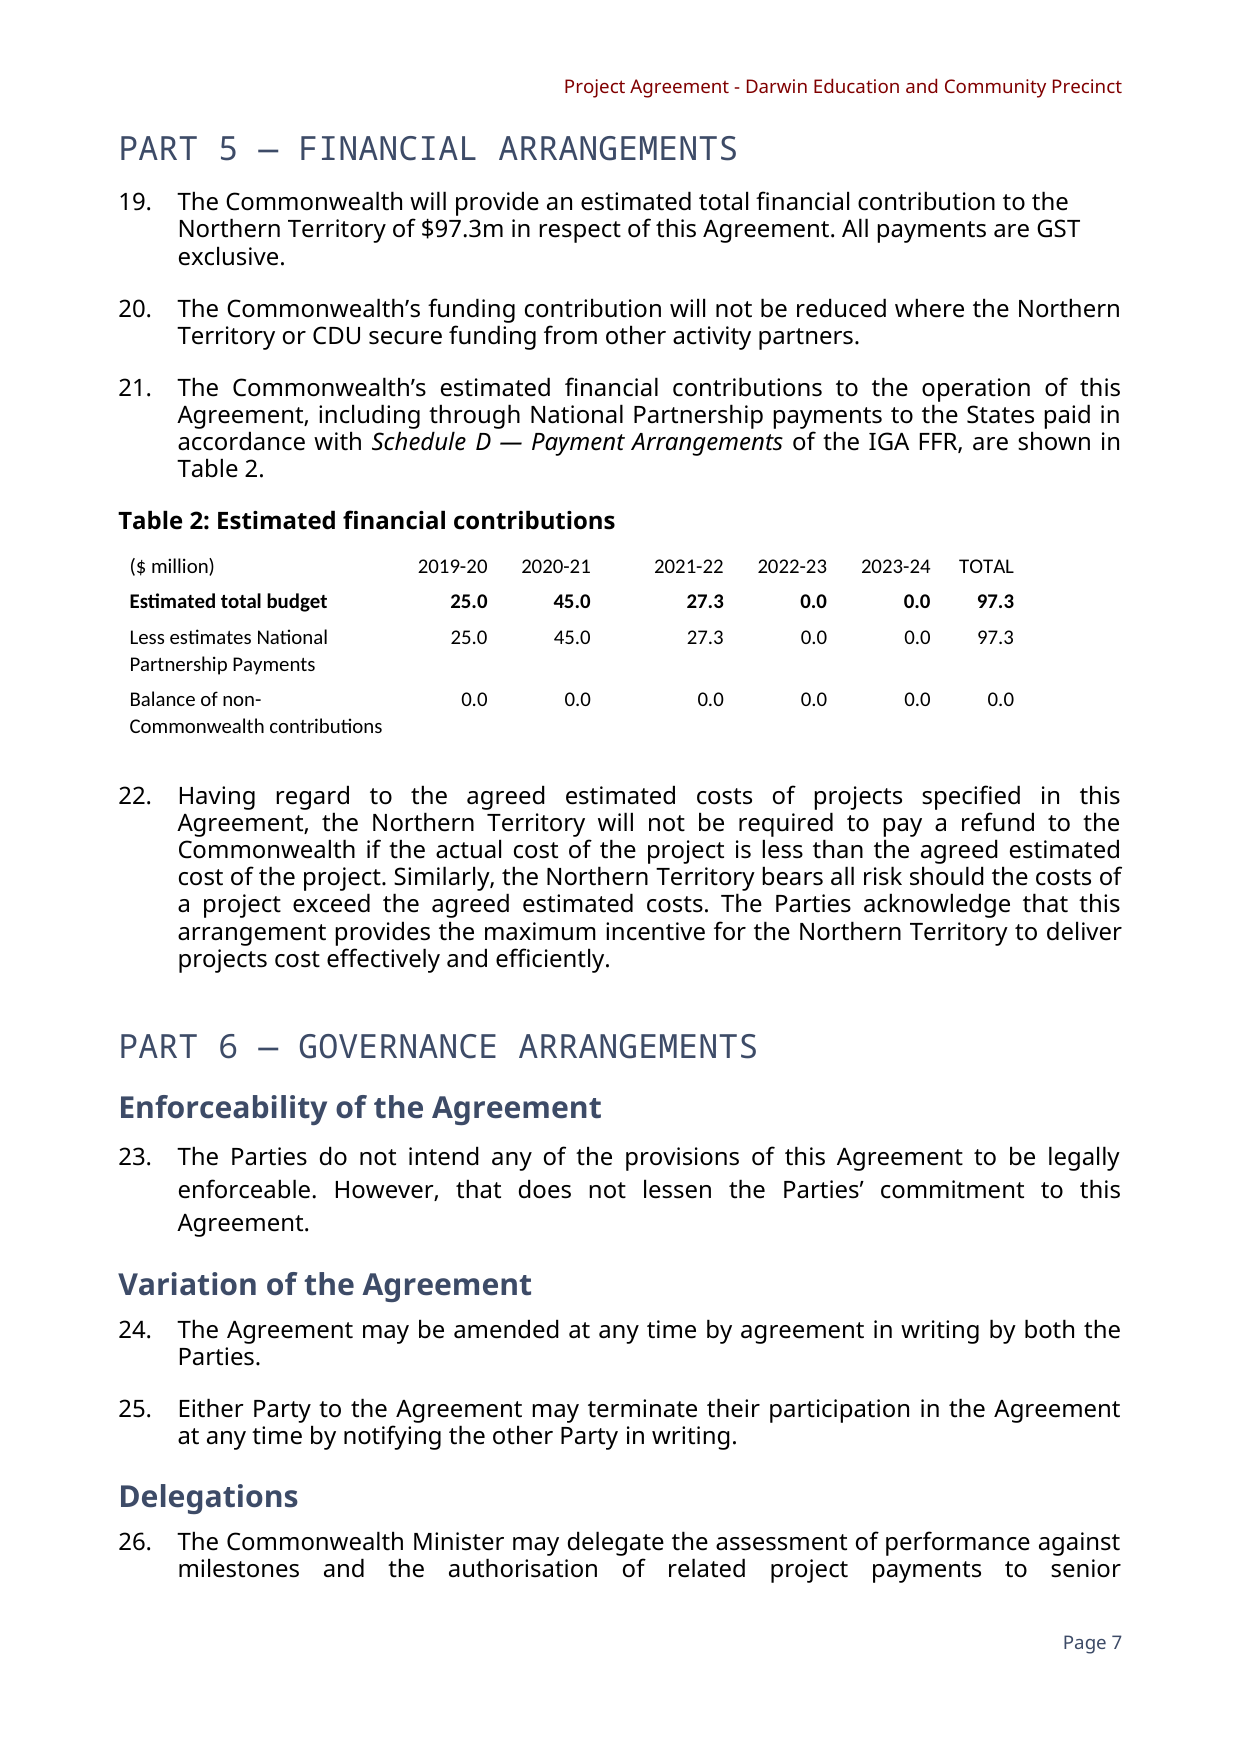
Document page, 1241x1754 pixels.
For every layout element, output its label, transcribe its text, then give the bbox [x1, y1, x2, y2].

table_header 2020-21 [499, 548, 602, 583]
table_cell 25.0 [395, 583, 498, 618]
table_cell 0.0 [499, 681, 602, 743]
list Table 2: Estimated financial contributions [118, 508, 1122, 535]
table_cell 0.0 [838, 618, 942, 681]
table_cell 0.0 [395, 681, 498, 743]
subtitle Variation of the Agreement [118, 1263, 1122, 1304]
list The Parties do not intend any of the provisions of this Agreement to be legally enforceable. However, that does not lessen the Parties’ commitment to this Agreement. [118, 1140, 1122, 1238]
table_cell 0.0 [602, 681, 735, 743]
table_cell 97.3 [942, 618, 1025, 681]
table_cell 0.0 [735, 583, 838, 618]
subtitle Part 6 — governance arrangements [118, 1022, 1122, 1068]
list The Commonwealth’s funding contribution will not be reduced where the Northern Territory or CDU secure funding from other activity partners. [118, 295, 1122, 349]
list The Commonwealth will provide an estimated total financial contribution to the Northern Territory of $97.3m in respect of this Agreement. All payments are GST exclusive. [118, 189, 1122, 270]
table_header 2023-24 [838, 548, 942, 583]
table_cell 0.0 [838, 681, 942, 743]
table_cell Balance of non-Commonwealth contributions [118, 681, 395, 743]
subtitle Delegations [118, 1475, 1122, 1516]
subtitle Part 5 — financial arrangements [118, 125, 1122, 170]
list The Commonwealth’s estimated financial contributions to the operation of this Agreement, including through National Partnership payments to the States paid in accordance with Schedule D — Payment Arrangements of the IGA FFR, are shown in Table 2. [118, 374, 1122, 483]
table_cell 45.0 [499, 618, 602, 681]
list The Agreement may be amended at any time by agreement in writing by both the Parties. [118, 1317, 1122, 1371]
table_cell Estimated total budget [118, 583, 395, 618]
table_header 2019-20 [395, 548, 498, 583]
list Either Party to the Agreement may terminate their participation in the Agreement at any time by notifying the other Party in writing. [118, 1396, 1122, 1450]
table_header 2021-22 [602, 548, 735, 583]
table_header 2022-23 [735, 548, 838, 583]
table_cell 0.0 [838, 583, 942, 618]
table_cell 0.0 [735, 681, 838, 743]
table_cell 97.3 [942, 583, 1025, 618]
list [118, 1529, 1122, 1583]
table_header ($ million) [118, 548, 395, 583]
table_cell 27.3 [602, 618, 735, 681]
table_cell 0.0 [942, 681, 1025, 743]
table_cell 27.3 [602, 583, 735, 618]
table_cell 0.0 [735, 618, 838, 681]
list Having regard to the agreed estimated costs of projects specified in this Agreement, the Northern Territory will not be required to pay a refund to the Commonwealth if the actual cost of the project is less than the agreed estimated cost of the project. Similarly, the Northern Territory bears all risk should the costs of a project exceed the agreed estimated costs. The Parties acknowledge that this arrangement provides the maximum incentive for the Northern Territory to deliver projects cost effectively and efficiently. [118, 783, 1122, 972]
table_cell Less estimates National Partnership Payments [118, 618, 395, 681]
table_header TOTAL [942, 548, 1025, 583]
table_cell 25.0 [395, 618, 498, 681]
subtitle Enforceability of the Agreement [118, 1087, 1122, 1128]
table_cell 45.0 [499, 583, 602, 618]
